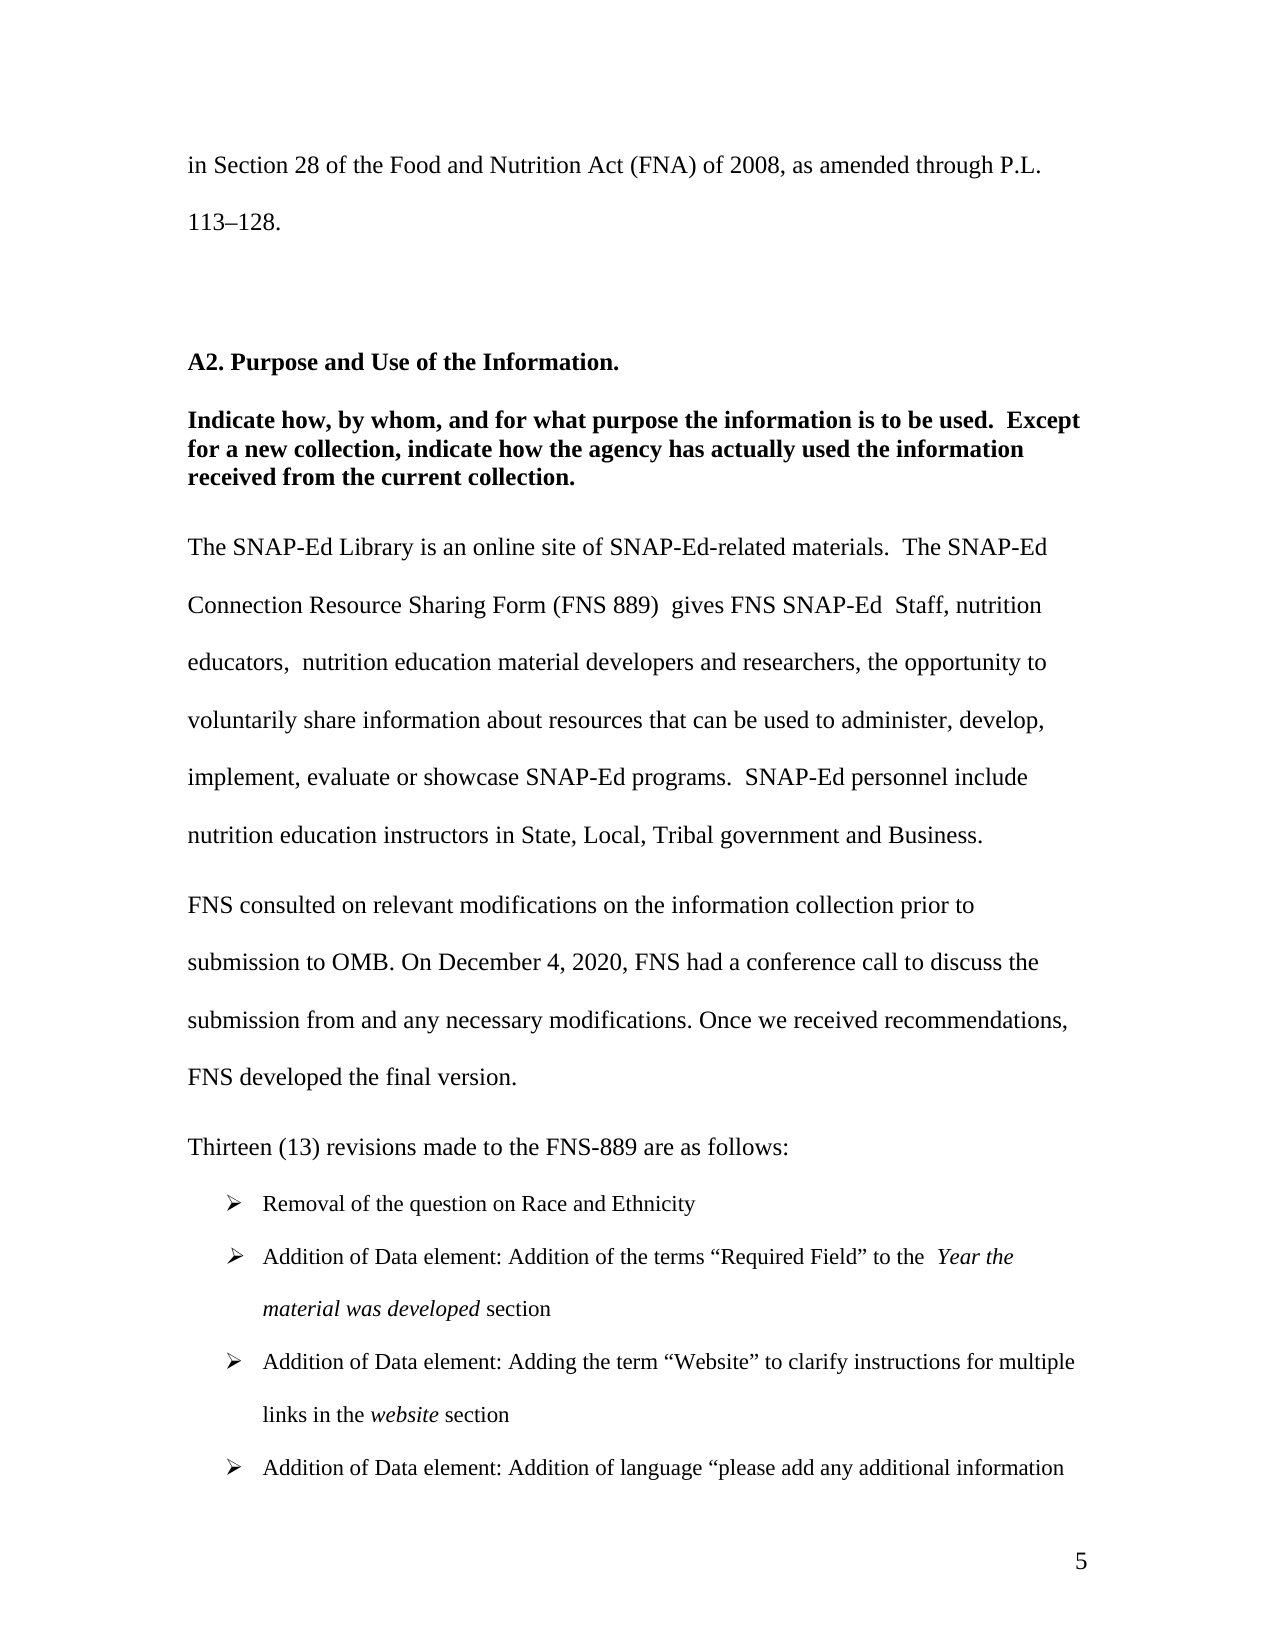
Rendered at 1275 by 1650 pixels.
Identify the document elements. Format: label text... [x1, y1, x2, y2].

list Addition of Data element: Adding the term “Website” to clarify instructions for multiple links in the website section [225, 1348, 1087, 1427]
text Thirteen (13) revisions made to the FNS-889 are as follows: [187, 1132, 1087, 1161]
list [225, 1453, 1087, 1480]
list Addition of Data element: Addition of the terms “Required Field” to the Year the material was developed section [225, 1243, 1087, 1322]
text FNS consulted on relevant modifications on the information collection prior to submission to OMB. On December 4, 2020, FNS had a conference call to discuss the submission from and any necessary modifications. Once we received recommendations, FNS developed the final version. [187, 890, 1087, 1091]
text The SNAP-Ed Library is an online site of SNAP-Ed-related materials. The SNAP-Ed Connection Resource Sharing Form (FNS 889) gives FNS SNAP-Ed Staff, nutrition educators, nutrition education material developers and researchers, the opportunity to voluntarily share information about resources that can be used to administer, develop, implement, evaluate or showcase SNAP-Ed programs. SNAP-Ed personnel include nutrition education instructors in State, Local, Tribal government and Business. [187, 532, 1087, 849]
text Indicate how, by whom, and for what purpose the information is to be used. Except for a new collection, indicate how the agency has actually used the information received from the current collection. [187, 405, 1087, 491]
list Removal of the question on Race and Ethnicity [225, 1190, 1087, 1216]
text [187, 150, 1087, 236]
subtitle A2. Purpose and Use of the Information. [187, 347, 1087, 376]
